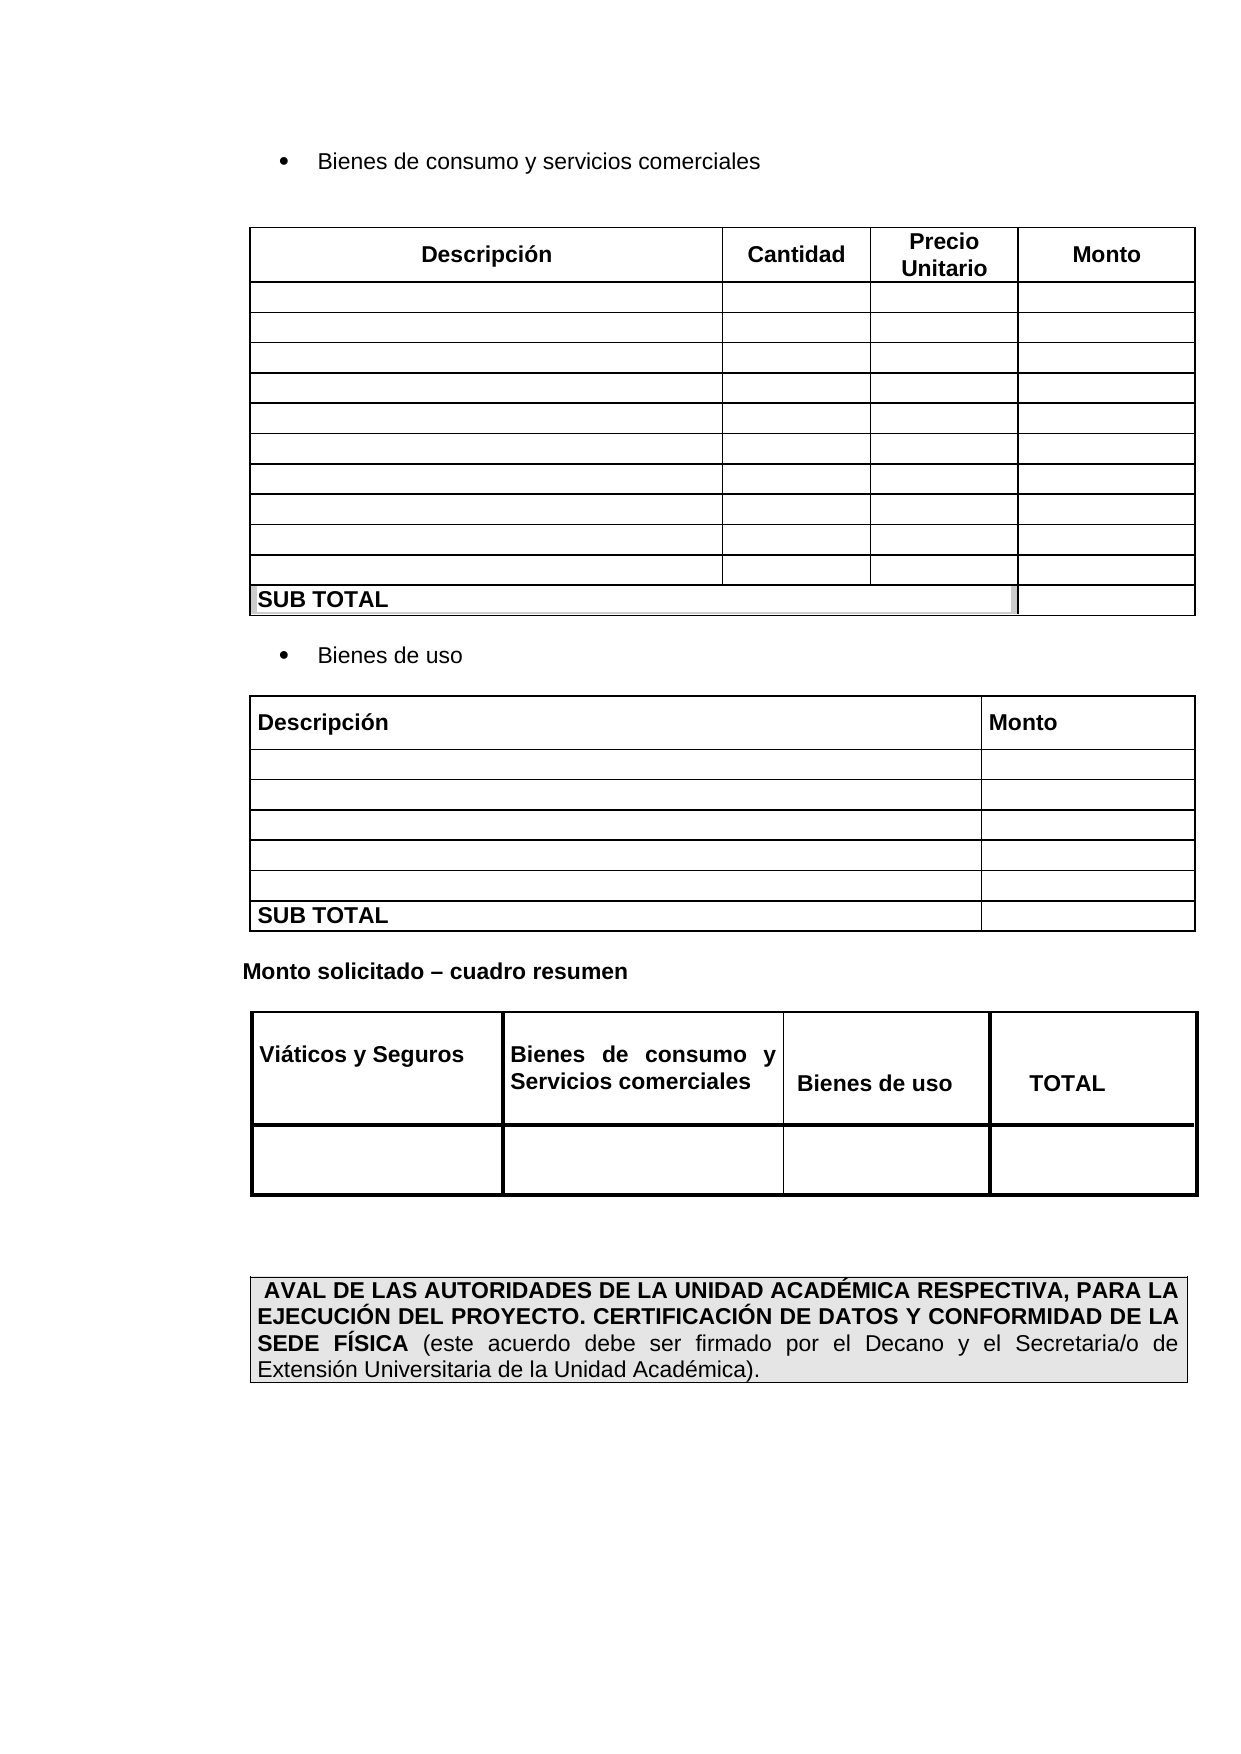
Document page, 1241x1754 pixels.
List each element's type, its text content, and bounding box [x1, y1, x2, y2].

table_cell [1019, 525, 1194, 554]
table_cell [254, 1127, 501, 1193]
table_cell [982, 750, 1194, 779]
table_cell [251, 434, 722, 463]
table_header TOTAL [992, 1013, 1195, 1123]
table_cell [871, 556, 1017, 584]
table_header Descripción [251, 228, 722, 281]
table_cell [251, 780, 981, 809]
table_header Bienes de uso [784, 1013, 988, 1123]
table_cell [251, 495, 722, 523]
table_cell [982, 780, 1194, 809]
table_header Viáticos y Seguros [254, 1013, 501, 1123]
table_cell [251, 871, 981, 900]
table_cell [982, 871, 1194, 900]
table_cell [871, 404, 1017, 433]
table_cell [251, 404, 722, 433]
text Monto solicitado – cuadro resumen [242, 958, 1152, 984]
table_header Cantidad [723, 228, 870, 281]
table_cell [251, 811, 981, 839]
table_cell [251, 556, 722, 584]
table_cell SUB TOTAL [251, 586, 1017, 614]
table_cell [723, 343, 870, 372]
table_cell [871, 283, 1017, 311]
table_cell [1019, 434, 1194, 463]
table_cell [1188, 586, 1194, 614]
table_cell [982, 841, 1194, 870]
table_cell [871, 374, 1017, 402]
table_cell [251, 841, 981, 870]
table_cell [1019, 495, 1194, 523]
table_cell [723, 495, 870, 523]
table_header AVAL DE LAS AUTORIDADES DE LA UNIDAD ACADÉMICA RESPECTIVA, PARA LA EJECUCIÓN DEL PROYECTO. CERTIFICACIÓN DE DATOS Y CONFORMIDAD DE LA SEDE FÍSICA (este acuerdo debe ser firmado por el Decano y el Secretaria/o de Extensión Universitaria de la Unidad Académica). [251, 1278, 1187, 1382]
table_header Monto [982, 697, 1194, 748]
table_cell [723, 283, 870, 311]
list Bienes de consumo y servicios comerciales [280, 148, 1152, 174]
table_cell [723, 404, 870, 433]
table_cell [723, 374, 870, 402]
table_cell [1019, 283, 1194, 311]
table_cell [871, 313, 1017, 342]
table_cell [871, 465, 1017, 493]
table_cell [871, 525, 1017, 554]
table_cell [1019, 465, 1194, 493]
table_cell [251, 374, 722, 402]
table_cell SUB TOTAL [251, 902, 981, 930]
table_cell [1019, 343, 1194, 372]
table_cell [784, 1127, 988, 1193]
table_header Descripción [251, 697, 981, 748]
table_cell [251, 343, 722, 372]
table_cell [871, 434, 1017, 463]
table_cell [723, 525, 870, 554]
table_cell [723, 465, 870, 493]
table_cell [982, 902, 1194, 930]
table_cell [871, 343, 1017, 372]
table_cell [1019, 586, 1025, 614]
list Bienes de uso [280, 642, 1152, 669]
table_cell [505, 1127, 783, 1193]
table_cell [251, 465, 722, 493]
table_header Monto [1019, 228, 1194, 281]
table_header Precio Unitario [871, 228, 1017, 281]
table_cell [723, 556, 870, 584]
table_cell [1019, 313, 1194, 342]
table_cell [992, 1123, 1195, 1193]
table_cell [1019, 556, 1194, 584]
table_cell [723, 313, 870, 342]
table_cell [251, 525, 722, 554]
table_cell [1019, 404, 1194, 433]
table_cell [1019, 374, 1194, 402]
table_cell [251, 283, 722, 311]
table_header Bienes de consumo y Servicios comerciales [505, 1013, 783, 1123]
table_cell [723, 434, 870, 463]
table_cell [982, 811, 1194, 839]
table_cell [871, 495, 1017, 523]
table_cell [251, 750, 981, 779]
table_cell [251, 313, 722, 342]
